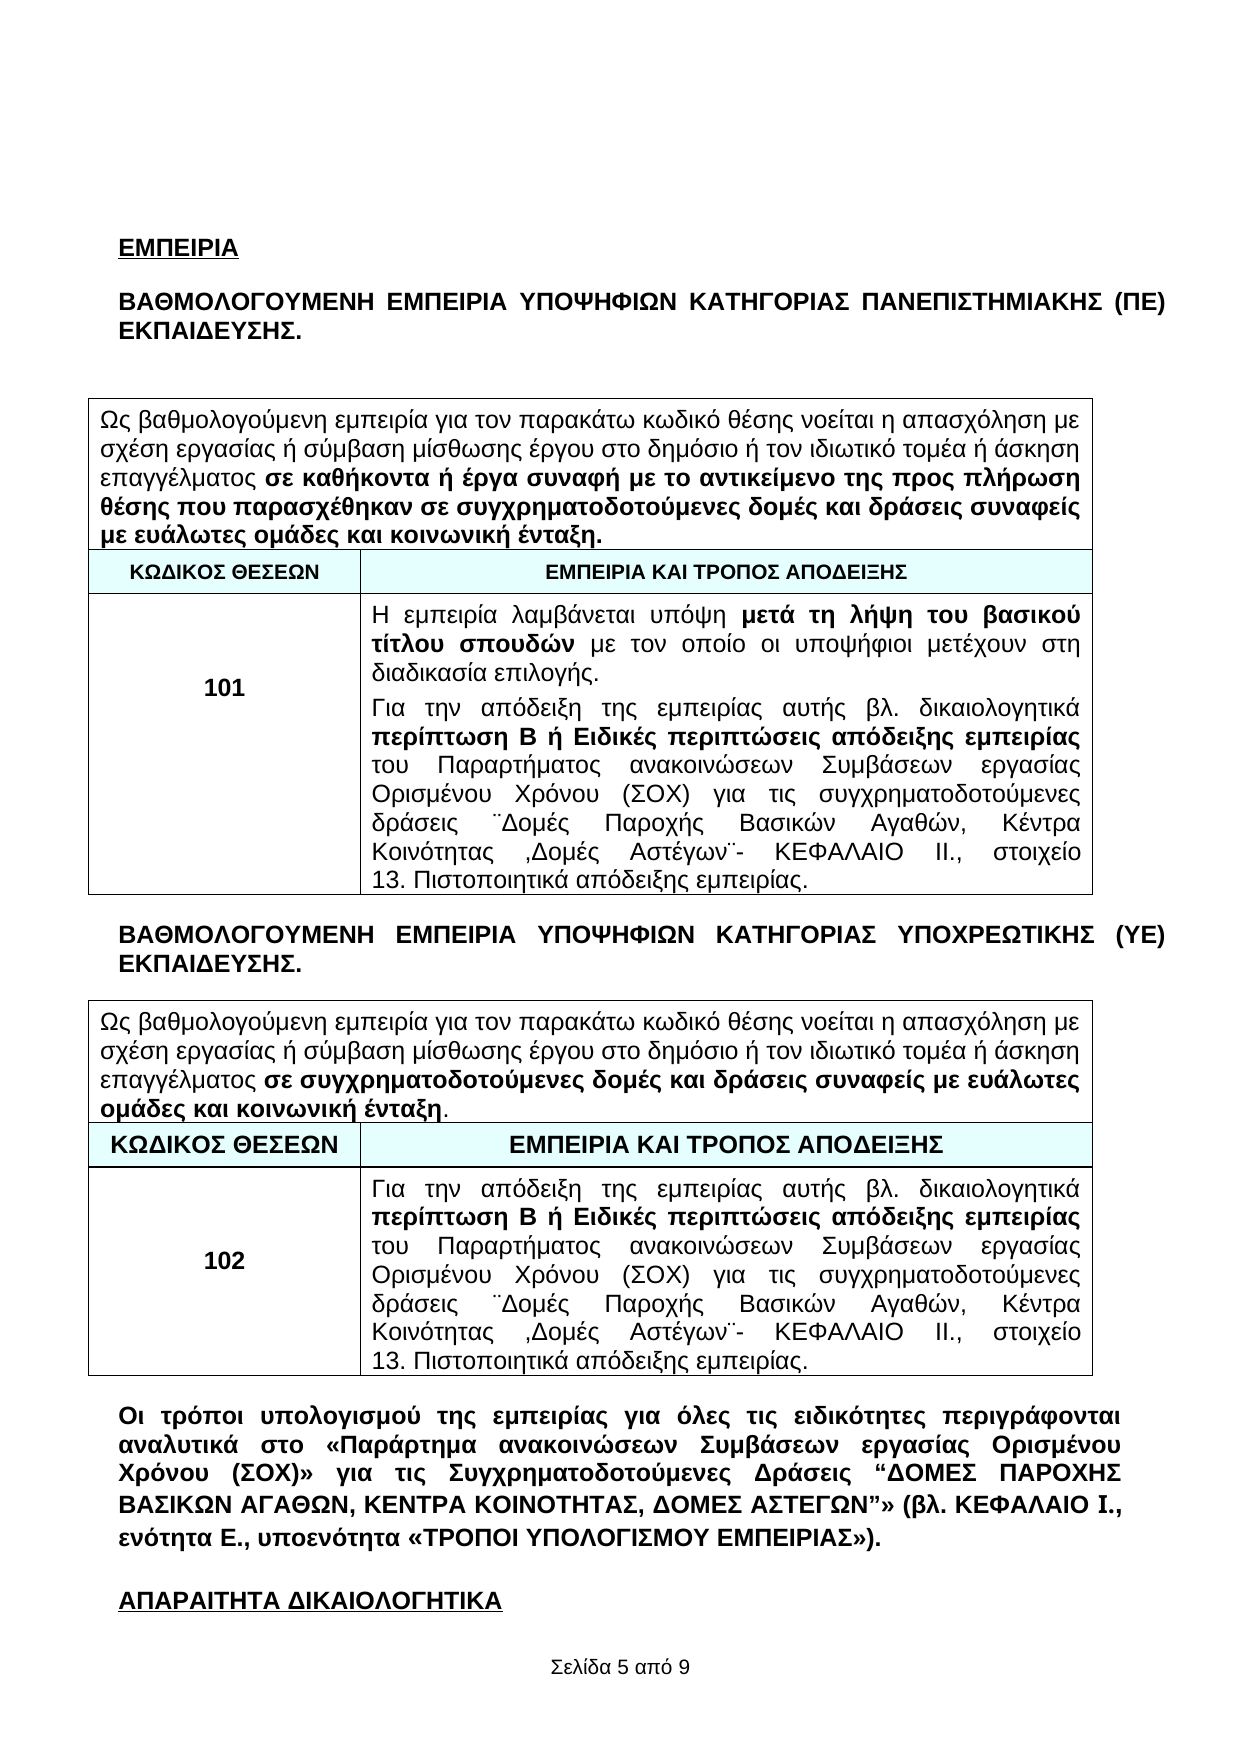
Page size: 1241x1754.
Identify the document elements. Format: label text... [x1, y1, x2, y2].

text ΒΑΘΜΟΛΟΓΟΥΜΕΝΗ ΕΜΠΕΙΡΙΑ ΥΠΟΨΗΦΙΩΝ ΚΑΤΗΓΟΡΙΑΣ ΠΑΝΕΠΙΣΤΗΜΙΑΚΗΣ (ΠΕ) ΕΚΠΑΙΔΕΥΣΗΣ. [118, 287, 1167, 344]
table_header Ως βαθμολογούμενη εμπειρία για τον παρακάτω κωδικό θέσης νοείται η απασχόληση με σχέση εργασίας ή σύμβαση μίσθωσης έργου στο δημόσιο ή τον ιδιωτικό τομέα ή άσκηση επαγγέλματος σε συγχρηματοδοτούμενες δομές και δράσεις συναφείς με ευάλωτες ομάδες και κοινωνική ένταξη. [89, 1001, 1092, 1122]
table_cell 102 [89, 1168, 360, 1375]
table_header Ως βαθμολογούμενη εμπειρία για τον παρακάτω κωδικό θέσης νοείται η απασχόληση με σχέση εργασίας ή σύμβαση μίσθωσης έργου στο δημόσιο ή τον ιδιωτικό τομέα ή άσκηση επαγγέλματος σε καθήκοντα ή έργα συναφή με το αντικείμενο της προς πλήρωση θέσης που παρασχέθηκαν σε συγχρηματοδοτούμενες δομές και δράσεις συναφείς με ευάλωτες ομάδες και κοινωνική ένταξη. [89, 399, 1092, 549]
text ΕΜΠΕΙΡΙΑ [118, 233, 1122, 262]
table_cell ΕΜΠΕΙΡΙΑ ΚΑΙ ΤΡΟΠΟΣ ΑΠΟΔΕΙΞΗΣ [361, 550, 1092, 593]
text ΒΑΘΜΟΛΟΓΟΥΜΕΝΗ ΕΜΠΕΙΡΙΑ ΥΠΟΨΗΦΙΩΝ ΚΑΤΗΓΟΡΙΑΣ ΥΠΟΧΡΕΩΤΙΚΗΣ (ΥΕ) ΕΚΠΑΙΔΕΥΣΗΣ. [118, 920, 1167, 978]
table_cell ΚΩΔΙΚΟΣ ΘΕΣΕΩΝ [89, 1123, 360, 1166]
table_cell Για την απόδειξη της εμπειρίας αυτής βλ. δικαιολογητικά περίπτωση Β ή Ειδικές περιπτώσεις απόδειξης εμπειρίας του Παραρτήματος ανακοινώσεων Συμβάσεων εργασίας Ορισμένου Χρόνου (ΣΟΧ) για τις συγχρηματοδοτούμενες δράσεις ¨Δομές Παροχής Βασικών Αγαθών, Κέντρα Κοινότητας ,Δομές Αστέγων¨- ΚΕΦΑΛΑΙΟ IΙ., στοιχείο 13. Πιστοποιητικά απόδειξης εμπειρίας. [361, 1168, 1092, 1375]
table_cell ΕΜΠΕΙΡΙΑ ΚΑΙ ΤΡΟΠΟΣ ΑΠΟΔΕΙΞΗΣ [361, 1123, 1092, 1166]
text ΑΠΑΡΑΙΤΗΤΑ ΔΙΚΑΙΟΛΟΓΗΤΙΚΑ [118, 1586, 1122, 1615]
table_cell ΚΩΔΙΚΟΣ ΘΕΣΕΩΝ [89, 550, 360, 593]
text Οι τρόποι υπολογισμού της εμπειρίας για όλες τις ειδικότητες περιγράφονται αναλυτικά στο «Παράρτημα ανακοινώσεων Συμβάσεων εργασίας Ορισμένου Χρόνου (ΣΟΧ)» για τις Συγχρηματοδοτούμενες Δράσεις “ΔΟΜΕΣ ΠΑΡΟΧΗΣ ΒΑΣΙΚΩΝ ΑΓΑΘΩΝ, ΚΕΝΤΡΑ ΚΟΙΝΟΤΗΤΑΣ, ΔΟΜΕΣ ΑΣΤΕΓΩΝ”» (βλ. ΚΕΦΑΛΑΙΟ I., ενότητα Ε., υποενότητα «ΤΡΟΠΟΙ ΥΠΟΛΟΓΙΣΜΟΥ ΕΜΠΕΙΡΙΑΣ»). [118, 1401, 1122, 1552]
table_cell 101 [89, 594, 360, 894]
table_cell Η εμπειρία λαμβάνεται υπόψη μετά τη λήψη του βασικού τίτλου σπουδών με τον οποίο οι υποψήφιοι μετέχουν στη διαδικασία επιλογής. Για την απόδειξη της εμπειρίας αυτής βλ. δικαιολογητικά περίπτωση Β ή Ειδικές περιπτώσεις απόδειξης εμπειρίας του Παραρτήματος ανακοινώσεων Συμβάσεων εργασίας Ορισμένου Χρόνου (ΣΟΧ) για τις συγχρηματοδοτούμενες δράσεις ¨Δομές Παροχής Βασικών Αγαθών, Κέντρα Κοινότητας ,Δομές Αστέγων¨- ΚΕΦΑΛΑΙΟ IΙ., στοιχείο 13. Πιστοποιητικά απόδειξης εμπειρίας. [361, 594, 1092, 894]
